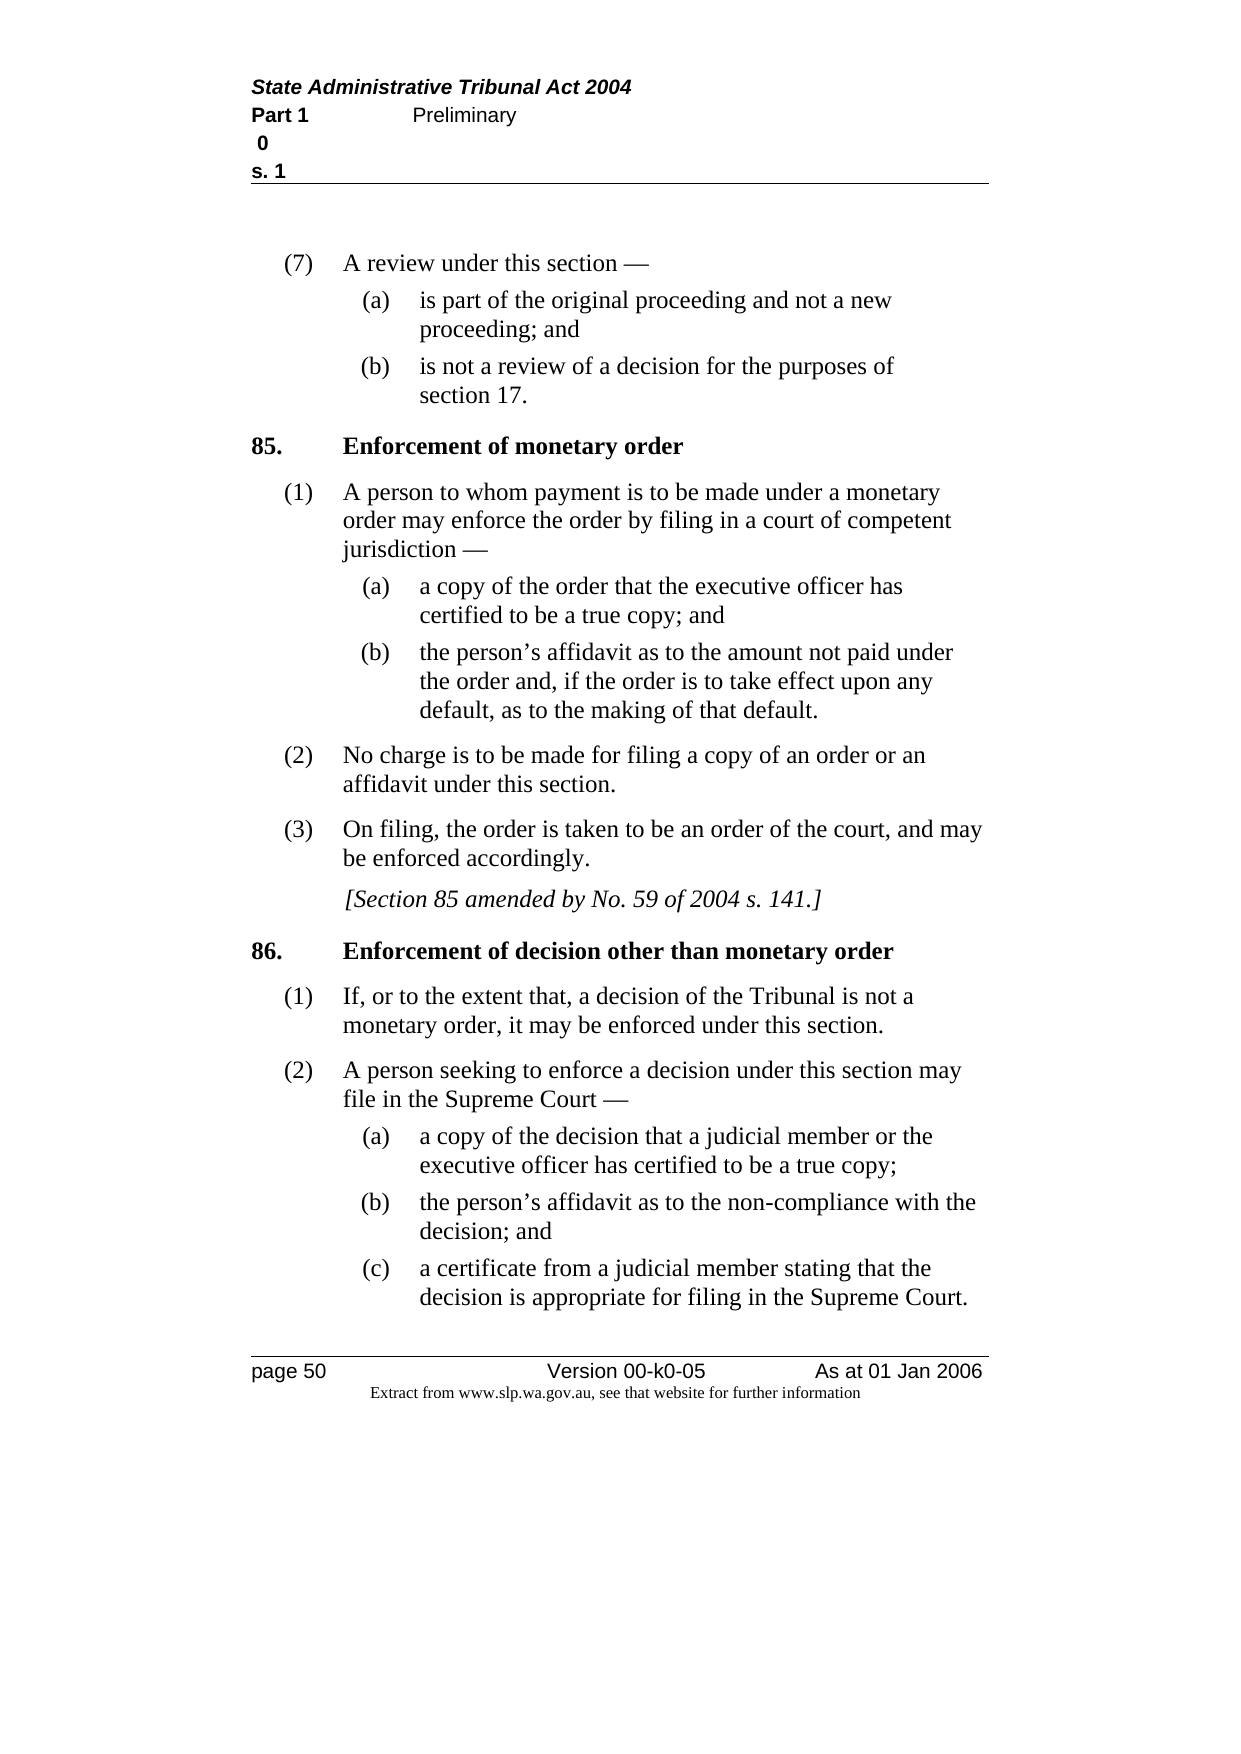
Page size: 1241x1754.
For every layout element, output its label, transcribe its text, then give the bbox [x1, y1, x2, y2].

text (a) is part of the original proceeding and not a new proceeding; and [251, 285, 989, 343]
text (2) No charge is to be made for filing a copy of an order or an affidavit under this section. [251, 740, 989, 798]
text (7) A review under this section — [251, 248, 989, 277]
text (3) On filing, the order is taken to be an order of the court, and may be enforced accordingly. [251, 814, 989, 872]
text [Section 85 amended by No. 59 of 2004 s. 141.] [251, 884, 989, 913]
text (2) A person seeking to enforce a decision under this section may file in the Supreme Court — [251, 1056, 989, 1113]
subtitle 86. Enforcement of decision other than monetary order [251, 936, 989, 965]
text (a) a copy of the decision that a judicial member or the executive officer has certified to be a true copy; [251, 1121, 989, 1179]
text (b) the person’s affidavit as to the amount not paid under the order and, if the order is to take effect upon any default, as to the making of that default. [251, 637, 989, 723]
text (a) a copy of the order that the executive officer has certified to be a true copy; and [251, 571, 989, 629]
subtitle 85. Enforcement of monetary order [251, 431, 989, 460]
text (1) If, or to the extent that, a decision of the Tribunal is not a monetary order, it may be enforced under this section. [251, 981, 989, 1039]
text (1) A person to whom payment is to be made under a monetary order may enforce the order by filing in a court of competent jurisdiction — [251, 477, 989, 563]
text (c) a certificate from a judicial member stating that the decision is appropriate for filing in the Supreme Court. [251, 1253, 989, 1311]
text (b) is not a review of a decision for the purposes of section 17. [251, 351, 989, 408]
text (b) the person’s affidavit as to the non-compliance with the decision; and [251, 1187, 989, 1245]
